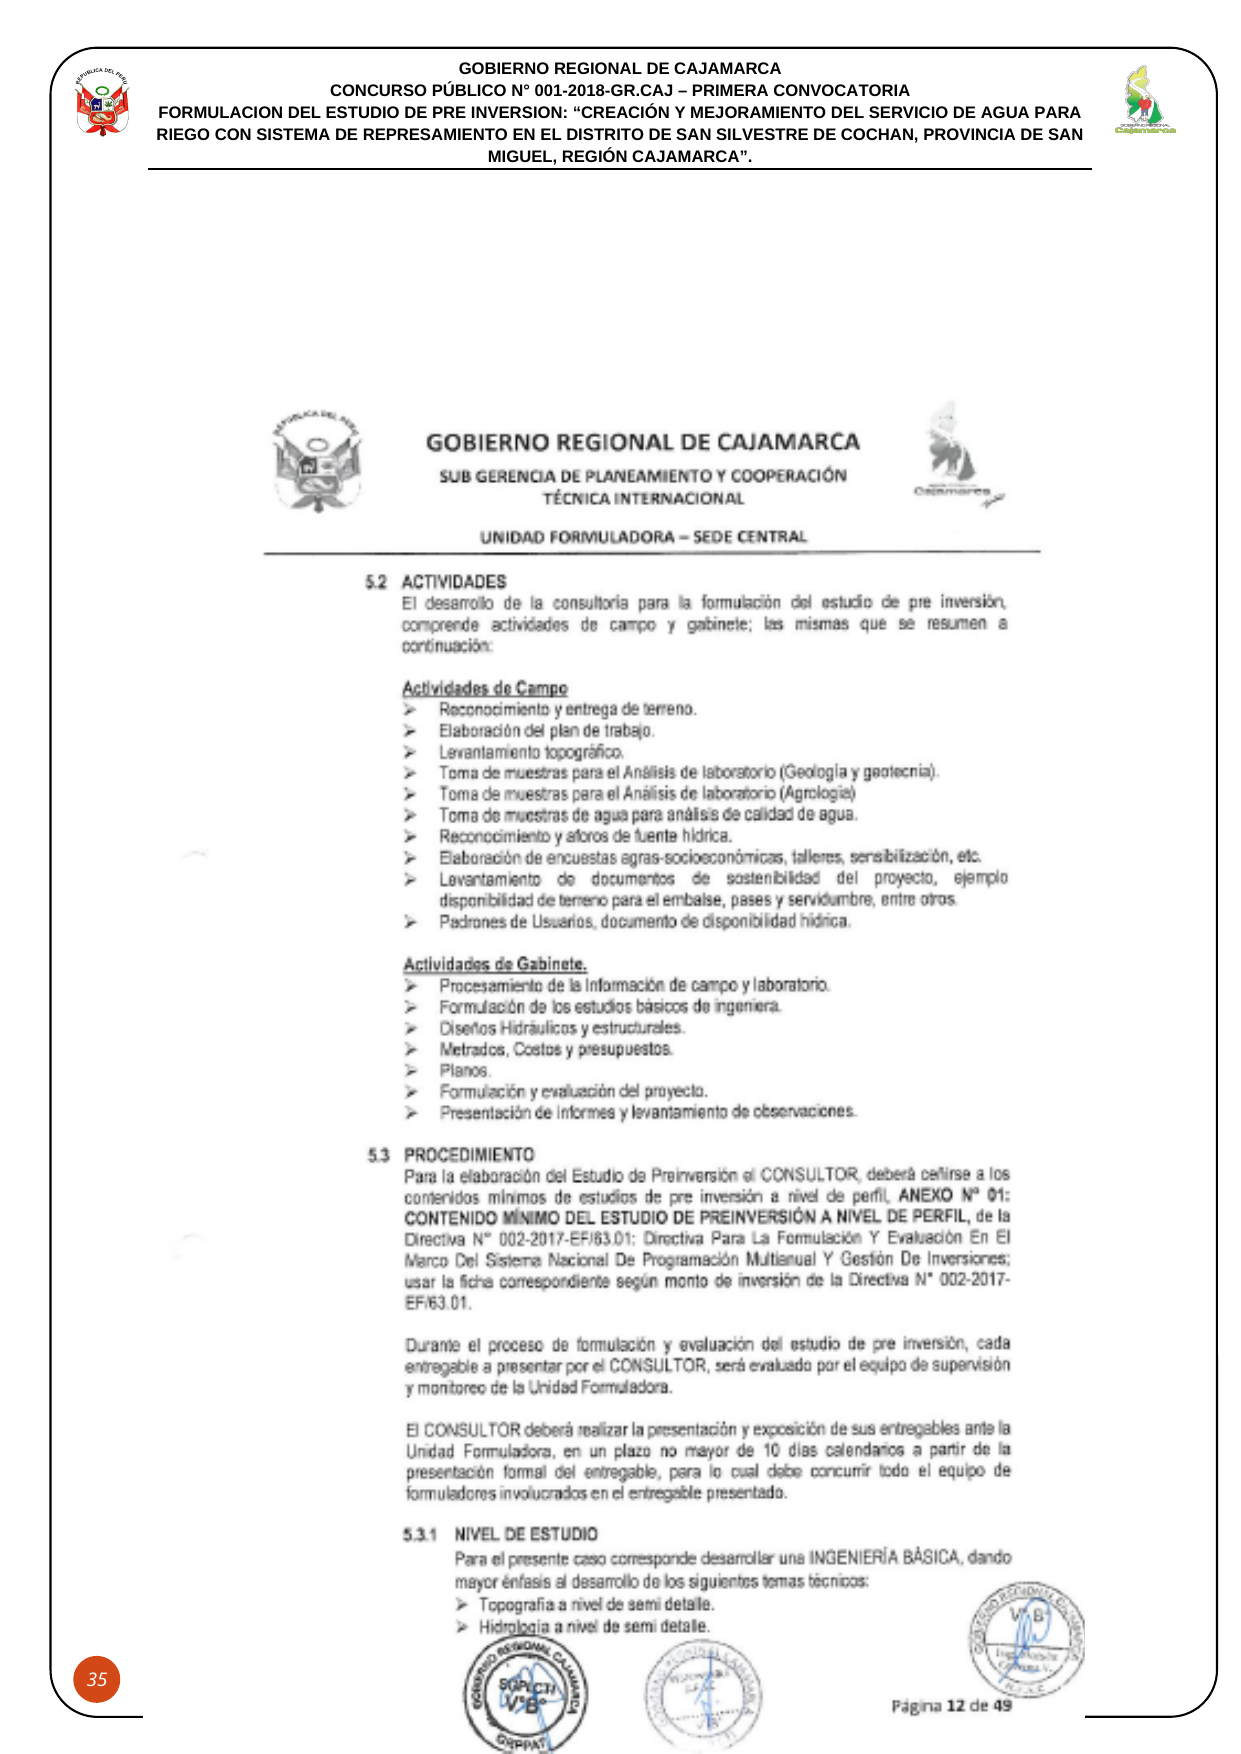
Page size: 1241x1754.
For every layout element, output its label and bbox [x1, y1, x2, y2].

picture [1115, 65, 1176, 134]
picture [73, 66, 131, 138]
